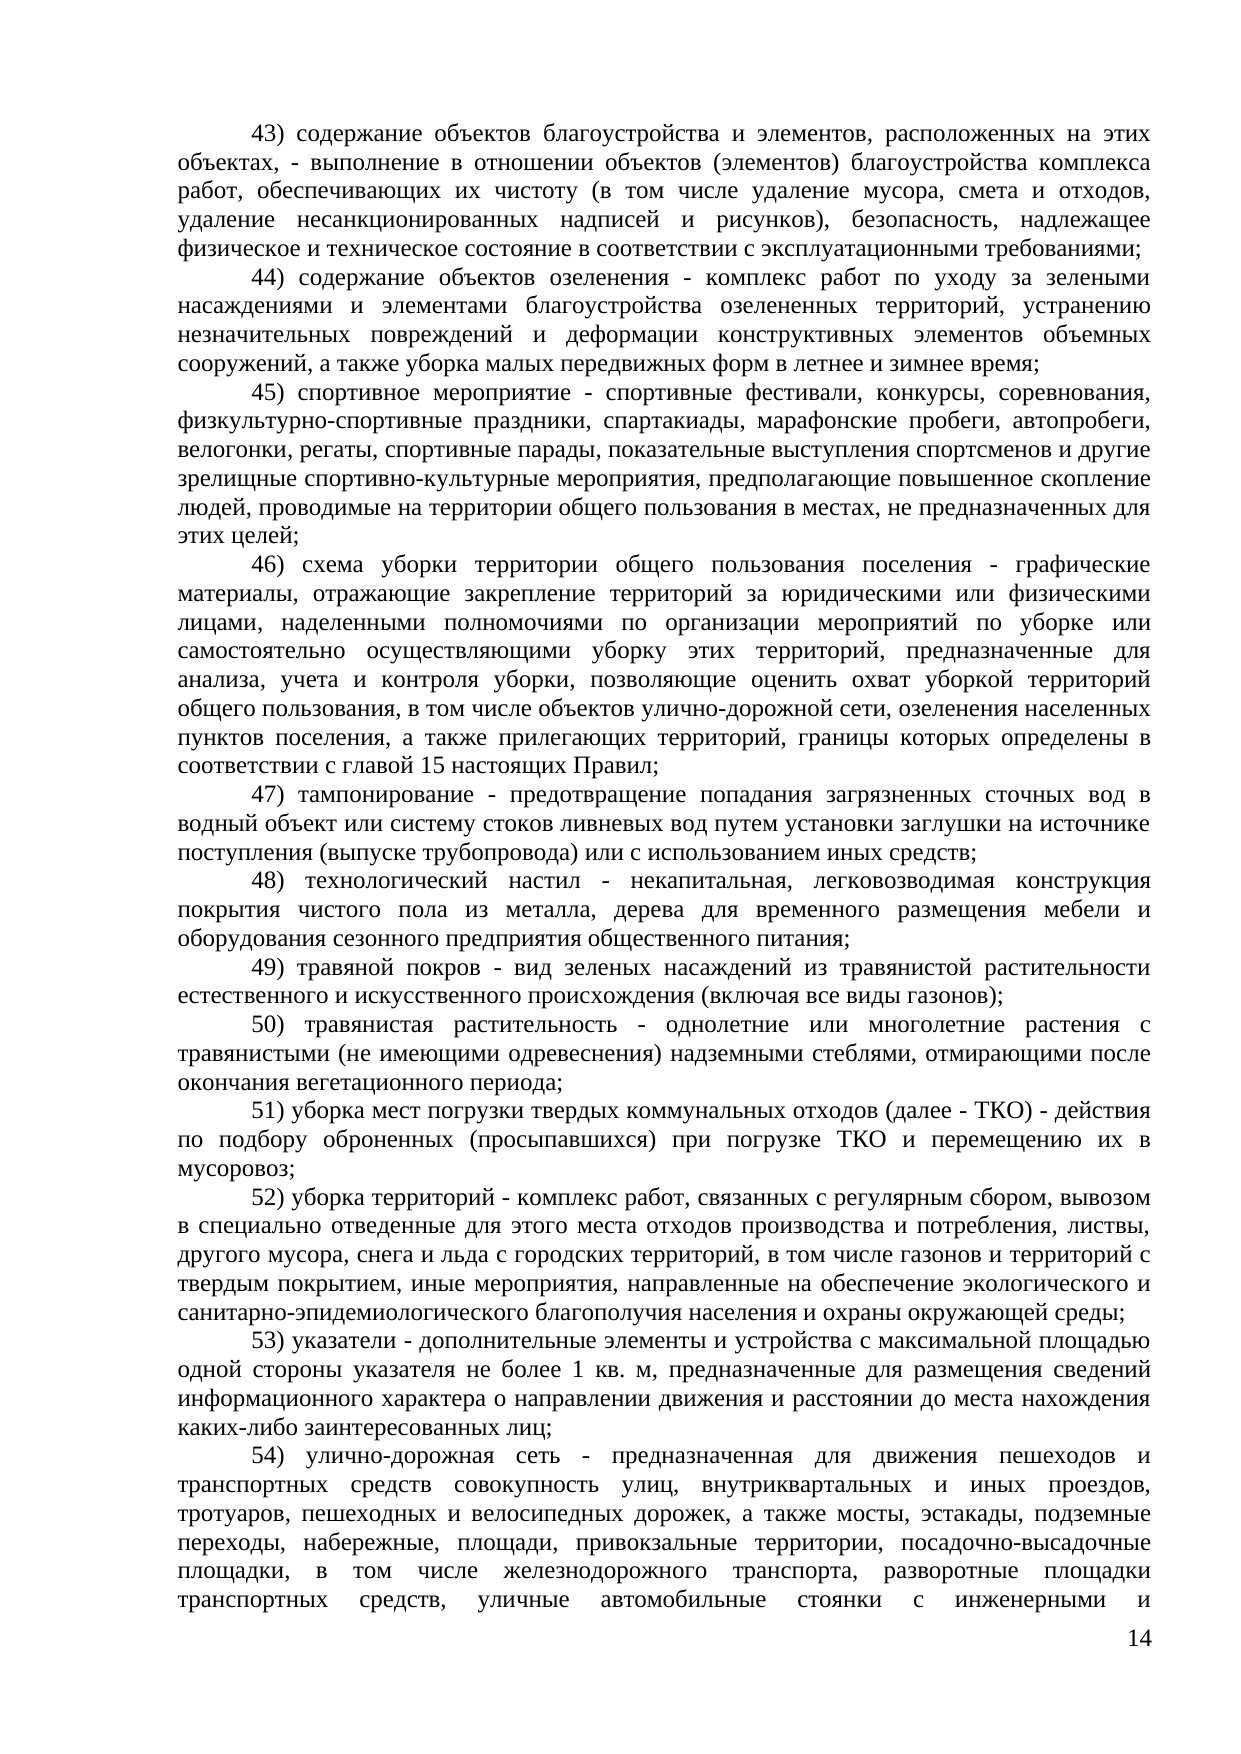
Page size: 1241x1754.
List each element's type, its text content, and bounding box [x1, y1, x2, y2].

text 49) травяной покров - вид зеленых насаждений из травянистой растительности естественного и искусственного происхождения (включая все виды газонов); [177, 952, 1152, 1009]
text 47) тампонирование - предотвращение попадания загрязненных сточных вод в водный объект или систему стоков ливневых вод путем установки заглушки на источнике поступления (выпуске трубопровода) или с использованием иных средств; [177, 779, 1152, 866]
text 51) уборка мест погрузки твердых коммунальных отходов (далее - ТКО) - действия по подбору оброненных (просыпавшихся) при погрузке ТКО и перемещению их в мусоровоз; [177, 1096, 1152, 1182]
text 45) спортивное мероприятие - спортивные фестивали, конкурсы, соревнования, физкультурно-спортивные праздники, спартакиады, марафонские пробеги, автопробеги, велогонки, регаты, спортивные парады, показательные выступления спортсменов и другие зрелищные спортивно-культурные мероприятия, предполагающие повышенное скопление людей, проводимые на территории общего пользования в местах, не предназначенных для этих целей; [177, 377, 1152, 549]
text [177, 1441, 1152, 1613]
text 46) схема уборки территории общего пользования поселения - графические материалы, отражающие закрепление территорий за юридическими или физическими лицами, наделенными полномочиями по организации мероприятий по уборке или самостоятельно осуществляющими уборку этих территорий, предназначенные для анализа, учета и контроля уборки, позволяющие оценить охват уборкой территорий общего пользования, в том числе объектов улично-дорожной сети, озеленения населенных пунктов поселения, а также прилегающих территорий, границы которых определены в соответствии с главой 15 настоящих Правил; [177, 549, 1152, 779]
text 48) технологический настил - некапитальная, легковозводимая конструкция покрытия чистого пола из металла, дерева для временного размещения мебели и оборудования сезонного предприятия общественного питания; [177, 866, 1152, 952]
text 52) уборка территорий - комплекс работ, связанных с регулярным сбором, вывозом в специально отведенные для этого места отходов производства и потребления, листвы, другого мусора, снега и льда с городских территорий, в том числе газонов и территорий с твердым покрытием, иные мероприятия, направленные на обеспечение экологического и санитарно-эпидемиологического благополучия населения и охраны окружающей среды; [177, 1182, 1152, 1326]
text 43) содержание объектов благоустройства и элементов, расположенных на этих объектах, - выполнение в отношении объектов (элементов) благоустройства комплекса работ, обеспечивающих их чистоту (в том числе удаление мусора, смета и отходов, удаление несанкционированных надписей и рисунков), безопасность, надлежащее физическое и техническое состояние в соответствии с эксплуатационными требованиями; [177, 118, 1152, 262]
text 44) содержание объектов озеленения - комплекс работ по уходу за зелеными насаждениями и элементами благоустройства озелененных территорий, устранению незначительных повреждений и деформации конструктивных элементов объемных сооружений, а также уборка малых передвижных форм в летнее и зимнее время; [177, 262, 1152, 377]
text 50) травянистая растительность - однолетние или многолетние растения с травянистыми (не имеющими одревеснения) надземными стеблями, отмирающими после окончания вегетационного периода; [177, 1009, 1152, 1096]
text 53) указатели - дополнительные элементы и устройства с максимальной площадью одной стороны указателя не более 1 кв. м, предназначенные для размещения сведений информационного характера о направлении движения и расстоянии до места нахождения каких-либо заинтересованных лиц; [177, 1326, 1152, 1441]
